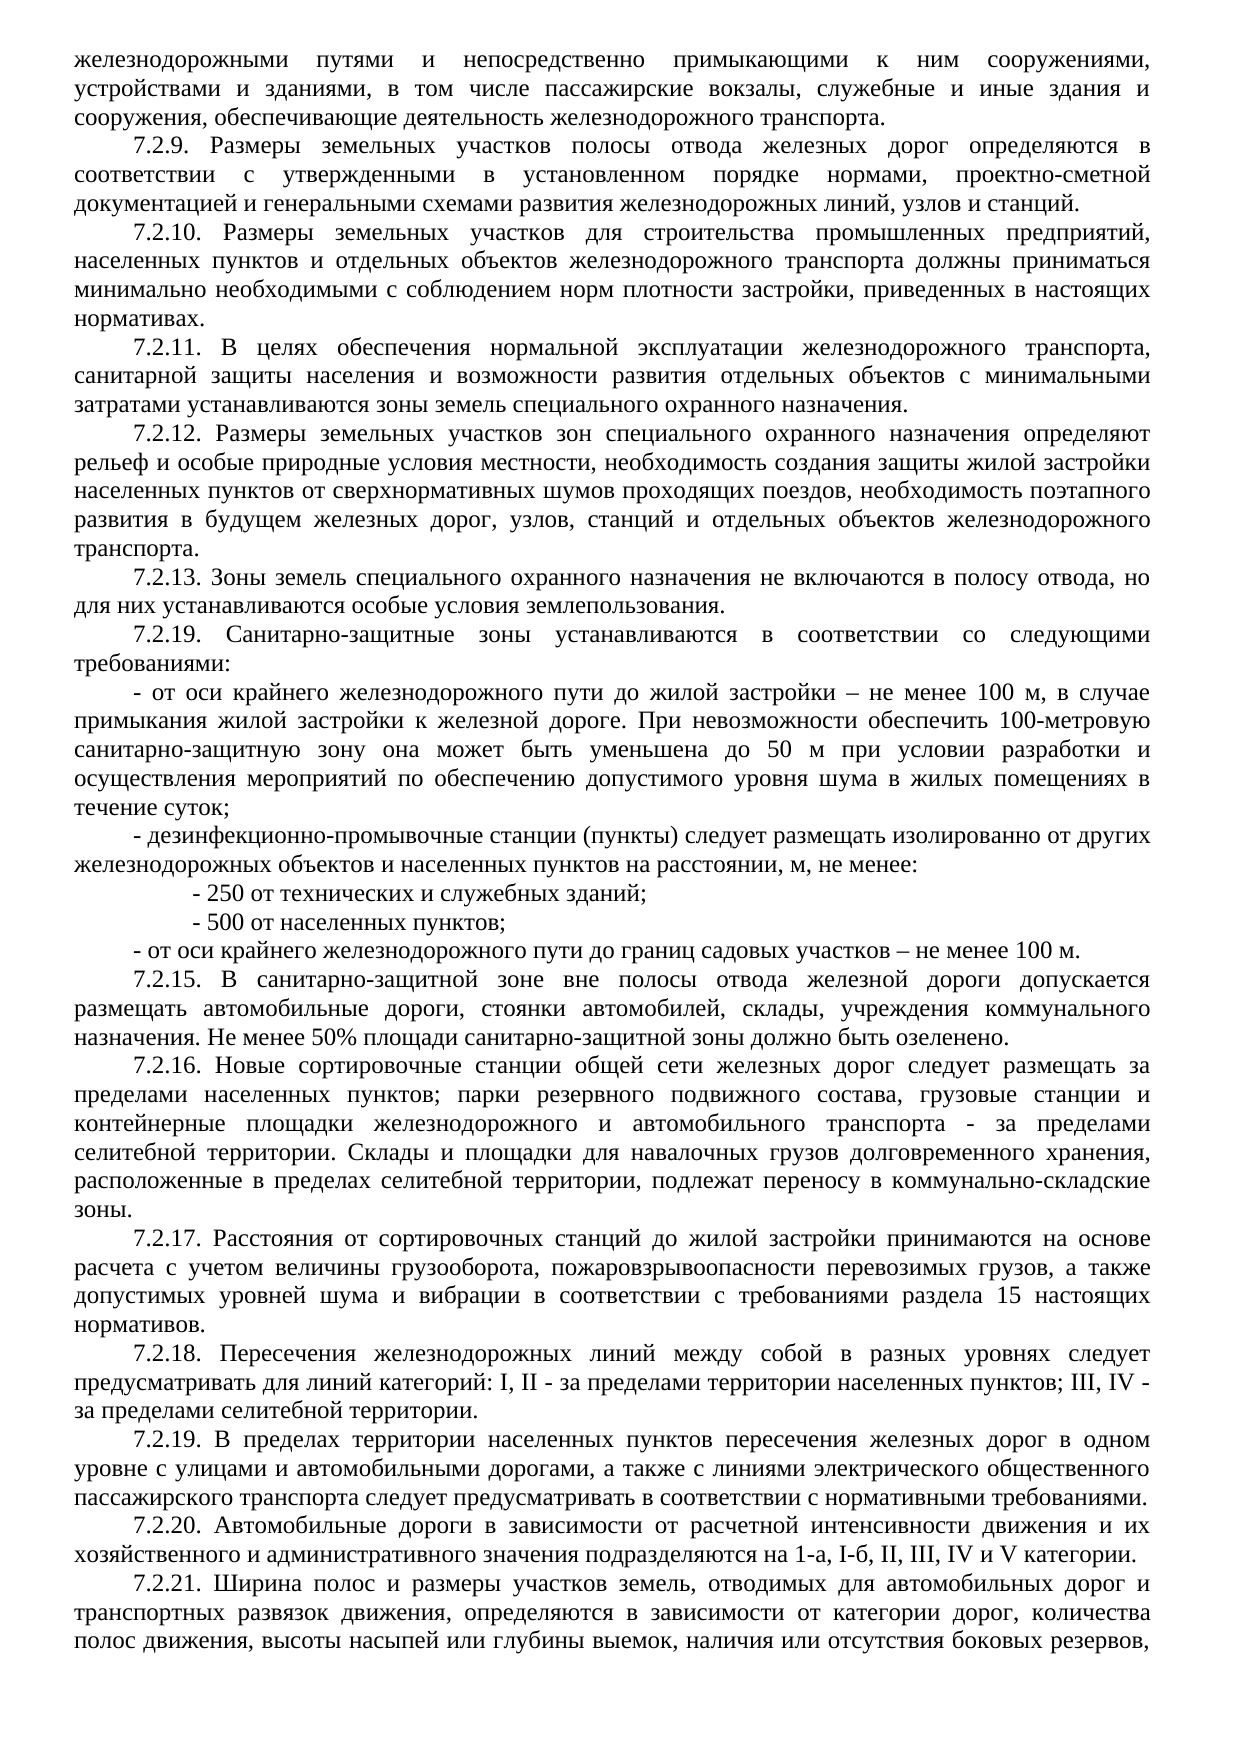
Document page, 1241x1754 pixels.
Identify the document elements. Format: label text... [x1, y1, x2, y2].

text 7.2.10. Размеры земельных участков для строительства промышленных предприятий, населенных пунктов и отдельных объектов железнодорожного транспорта должны приниматься минимально необходимыми с соблюдением норм плотности застройки, приведенных в настоящих нормативах. [74, 217, 1152, 332]
text 7.2.15. В санитарно-защитной зоне вне полосы отвода железной дороги допускается размещать автомобильные дороги, стоянки автомобилей, склады, учреждения коммунального назначения. Не менее 50% площади санитарно-защитной зоны должно быть озеленено. [74, 964, 1152, 1051]
text - дезинфекционно-промывочные станции (пункты) следует размещать изолированно от других железнодорожных объектов и населенных пунктов на расстоянии, м, не менее: [74, 821, 1152, 878]
text 7.2.12. Размеры земельных участков зон специального охранного назначения определяют рельеф и особые природные условия местности, необходимость создания защиты жилой застройки населенных пунктов от сверхнормативных шумов проходящих поездов, необходимость поэтапного развития в будущем железных дорог, узлов, станций и отдельных объектов железнодорожного транспорта. [74, 418, 1152, 562]
text 7.2.20. Автомобильные дороги в зависимости от расчетной интенсивности движения и их хозяйственного и административного значения подразделяются на 1-а, I-б, II, III, IV и V категории. [74, 1511, 1152, 1568]
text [74, 44, 1152, 131]
text 7.2.16. Новые сортировочные станции общей сети железных дорог следует размещать за пределами населенных пунктов; парки резервного подвижного состава, грузовые станции и контейнерные площадки железнодорожного и автомобильного транспорта - за пределами селитебной территории. Склады и площадки для навалочных грузов долговременного хранения, расположенные в пределах селитебной территории, подлежат переносу в коммунально-складские зоны. [74, 1051, 1152, 1223]
text 7.2.13. Зоны земель специального охранного назначения не включаются в полосу отвода, но для них устанавливаются особые условия землепользования. [74, 562, 1152, 619]
text - 500 от населенных пунктов; [74, 907, 1152, 936]
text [74, 1568, 1152, 1654]
text 7.2.17. Расстояния от сортировочных станций до жилой застройки принимаются на основе расчета с учетом величины грузооборота, пожаровзрывоопасности перевозимых грузов, а также допустимых уровней шума и вибрации в соответствии с требованиями раздела 15 настоящих нормативов. [74, 1223, 1152, 1338]
text 7.2.9. Размеры земельных участков полосы отвода железных дорог определяются в соответствии с утвержденными в установленном порядке нормами, проектно-сметной документацией и генеральными схемами развития железнодорожных линий, узлов и станций. [74, 131, 1152, 217]
text 7.2.19. Санитарно-защитные зоны устанавливаются в соответствии со следующими требованиями: [74, 619, 1152, 677]
text - от оси крайнего железнодорожного пути до границ садовых участков – не менее 100 м. [74, 936, 1152, 964]
text 7.2.11. В целях обеспечения нормальной эксплуатации железнодорожного транспорта, санитарной защиты населения и возможности развития отдельных объектов с минимальными затратами устанавливаются зоны земель специального охранного назначения. [74, 332, 1152, 418]
text - 250 от технических и служебных зданий; [74, 878, 1152, 907]
text 7.2.18. Пересечения железнодорожных линий между собой в разных уровнях следует предусматривать для линий категорий: I, II - за пределами территории населенных пунктов; III, IV - за пределами селитебной территории. [74, 1338, 1152, 1424]
text - от оси крайнего железнодорожного пути до жилой застройки – не менее 100 м, в случае примыкания жилой застройки к железной дороге. При невозможности обеспечить 100-метровую санитарно-защитную зону она может быть уменьшена до 50 м при условии разработки и осуществления мероприятий по обеспечению допустимого уровня шума в жилых помещениях в течение суток; [74, 677, 1152, 821]
text 7.2.19. В пределах территории населенных пунктов пересечения железных дорог в одном уровне с улицами и автомобильными дорогами, а также с линиями электрического общественного пассажирского транспорта следует предусматривать в соответствии с нормативными требованиями. [74, 1424, 1152, 1511]
